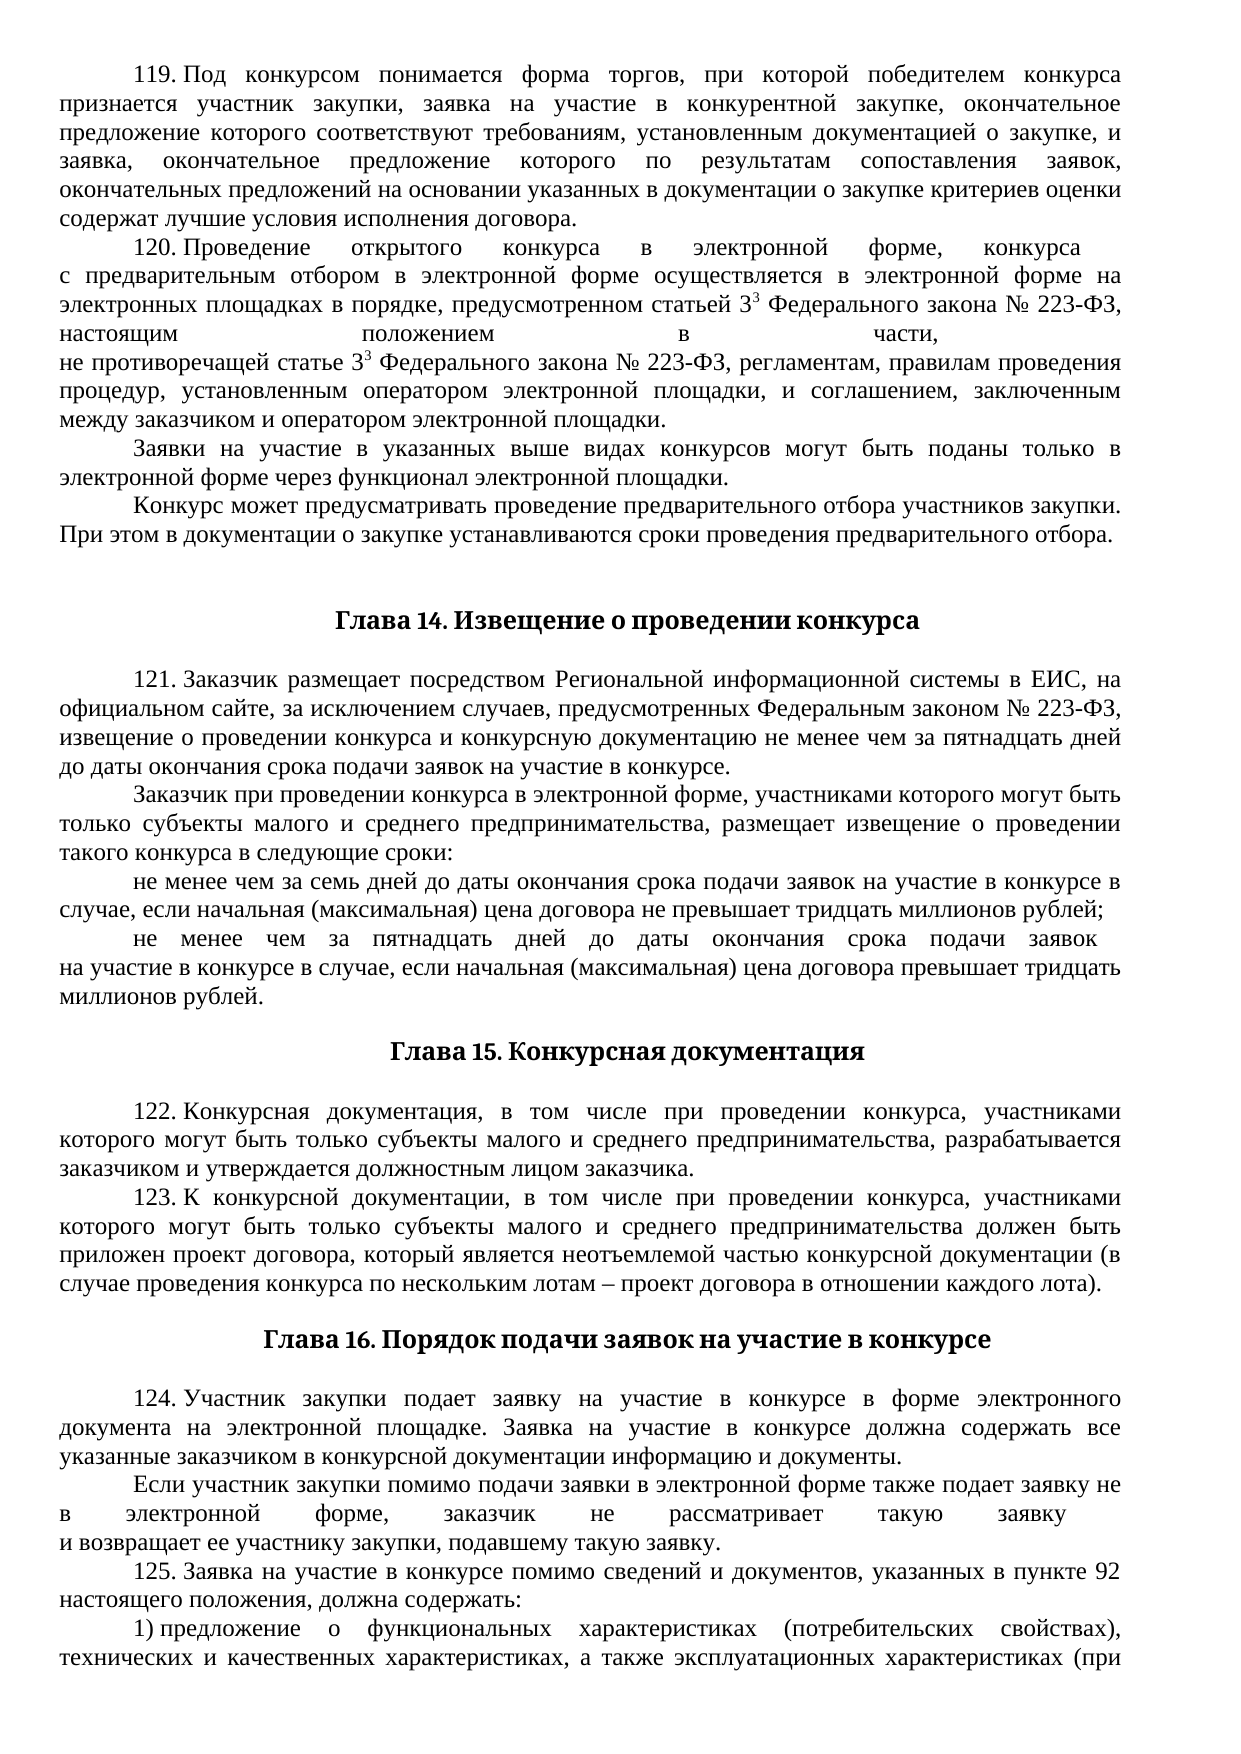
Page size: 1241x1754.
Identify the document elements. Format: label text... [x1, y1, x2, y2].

subtitle Глава 15. Конкурсная документация [59, 1038, 1122, 1067]
text Конкурс может предусматривать проведение предварительного отбора участников закупки. При этом в документации о закупке устанавливаются сроки проведения предварительного отбора. [59, 490, 1122, 548]
text не менее чем за пятнадцать дней до даты окончания срока подачи заявок на участие в конкурсе в случае, если начальная (максимальная) цена договора превышает тридцать миллионов рублей. [59, 923, 1122, 1009]
text Если участник закупки помимо подачи заявки в электронной форме также подает заявку не в электронной форме, заказчик не рассматривает такую заявку и возвращает ее участнику закупки, подавшему такую заявку. [59, 1469, 1122, 1556]
text 120. Проведение открытого конкурса в электронной форме, конкурса с предварительным отбором в электронной форме осуществляется в электронной форме на электронных площадках в порядке, предусмотренном статьей 33 Федерального закона № 223-ФЗ, настоящим положением в части, не противоречащей статье 33 Федерального закона № 223-ФЗ, регламентам, правилам проведения процедур, установленным оператором электронной площадки, и соглашением, заключенным между заказчиком и оператором электронной площадки. [59, 232, 1122, 433]
subtitle Глава 14. Извещение о проведении конкурса [59, 607, 1122, 636]
text не менее чем за семь дней до даты окончания срока подачи заявок на участие в конкурсе в случае, если начальная (максимальная) цена договора не превышает тридцать миллионов рублей; [59, 866, 1122, 923]
text Заказчик при проведении конкурса в электронной форме, участниками которого могут быть только субъекты малого и среднего предпринимательства, размещает извещение о проведении такого конкурса в следующие сроки: [59, 779, 1122, 866]
text 123. К конкурсной документации, в том числе при проведении конкурса, участниками которого могут быть только субъекты малого и среднего предпринимательства должен быть приложен проект договора, который является неотъемлемой частью конкурсной документации (в случае проведения конкурса по нескольким лотам – проект договора в отношении каждого лота). [59, 1182, 1122, 1297]
text Заявки на участие в указанных выше видах конкурсов могут быть поданы только в электронной форме через функционал электронной площадки. [59, 433, 1122, 490]
text 124. Участник закупки подает заявку на участие в конкурсе в форме электронного документа на электронной площадке. Заявка на участие в конкурсе должна содержать все указанные заказчиком в конкурсной документации информацию и документы. [59, 1383, 1122, 1469]
subtitle Глава 16. Порядок подачи заявок на участие в конкурсе [59, 1326, 1122, 1354]
text 125. Заявка на участие в конкурсе помимо сведений и документов, указанных в пункте 92 настоящего положения, должна содержать: [59, 1556, 1122, 1613]
text 119. Под конкурсом понимается форма торгов, при которой победителем конкурса признается участник закупки, заявка на участие в конкурентной закупке, окончательное предложение которого соответствуют требованиям, установленным документацией о закупке, и заявка, окончательное предложение которого по результатам сопоставления заявок, окончательных предложений на основании указанных в документации о закупке критериев оценки содержат лучшие условия исполнения договора. [59, 59, 1122, 232]
text 122. Конкурсная документация, в том числе при проведении конкурса, участниками которого могут быть только субъекты малого и среднего предпринимательства, разрабатывается заказчиком и утверждается должностным лицом заказчика. [59, 1096, 1122, 1182]
text 121. Заказчик размещает посредством Региональной информационной системы в ЕИС, на официальном сайте, за исключением случаев, предусмотренных Федеральным законом № 223-ФЗ, извещение о проведении конкурса и конкурсную документацию не менее чем за пятнадцать дней до даты окончания срока подачи заявок на участие в конкурсе. [59, 664, 1122, 779]
